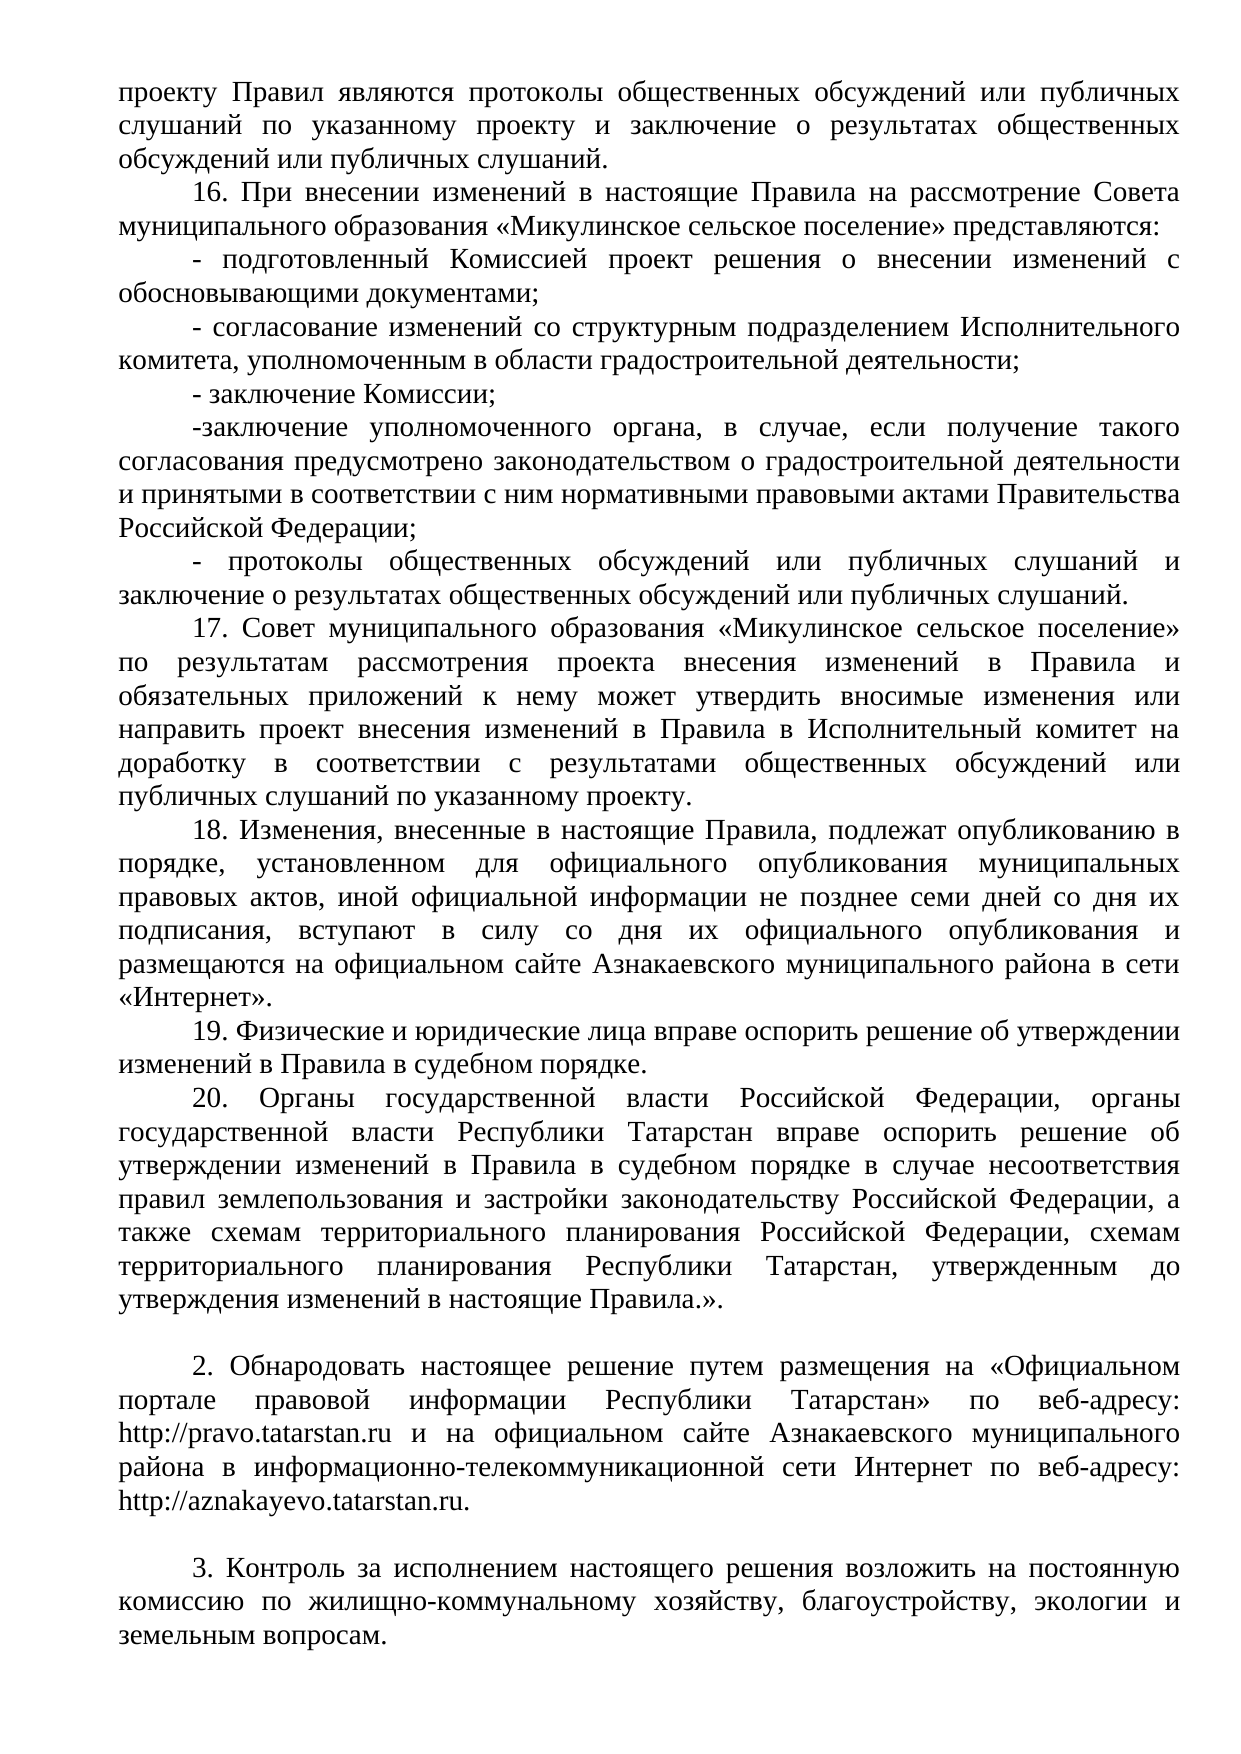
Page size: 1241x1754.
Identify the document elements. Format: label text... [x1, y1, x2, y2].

text - заключение Комиссии; [118, 376, 1181, 409]
text 17. Совет муниципального образования «Микулинское сельское поселение» по результатам рассмотрения проекта внесения изменений в Правила и обязательных приложений к нему может утвердить вносимые изменения или направить проект внесения изменений в Правила в Исполнительный комитет на доработку в соответствии с результатами общественных обсуждений или публичных слушаний по указанному проекту. [118, 611, 1181, 812]
text 19. Физические и юридические лица вправе оспорить решение об утверждении изменений в Правила в судебном порядке. [118, 1013, 1181, 1080]
text 2. Обнародовать настоящее решение путем размещения на «Официальном портале правовой информации Республики Татарстан» по веб-адресу: http://pravo.tatarstan.ru и на официальном сайте Азнакаевского муниципального района в информационно-телекоммуникационной сети Интернет по веб-адресу: http://aznakayevo.tatarstan.ru. [118, 1348, 1181, 1516]
text 20. Органы государственной власти Российской Федерации, органы государственной власти Республики Татарстан вправе оспорить решение об утверждении изменений в Правила в судебном порядке в случае несоответствия правил землепользования и застройки законодательству Российской Федерации, а также схемам территориального планирования Российской Федерации, схемам территориального планирования Республики Татарстан, утвержденным до утверждения изменений в настоящие Правила.». [118, 1080, 1181, 1315]
text - согласование изменений со структурным подразделением Исполнительного комитета, уполномоченным в области градостроительной деятельности; [118, 309, 1181, 376]
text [118, 74, 1181, 174]
text - протоколы общественных обсуждений или публичных слушаний и заключение о результатах общественных обсуждений или публичных слушаний. [118, 543, 1181, 611]
text -заключение уполномоченного органа, в случае, если получение такого согласования предусмотрено законодательством о градостроительной деятельности и принятыми в соответствии с ним нормативными правовыми актами Правительства Российской Федерации; [118, 409, 1181, 543]
text 16. При внесении изменений в настоящие Правила на рассмотрение Совета муниципального образования «Микулинское сельское поселение» представляются: [118, 174, 1181, 242]
text - подготовленный Комиссией проект решения о внесении изменений с обосновывающими документами; [118, 242, 1181, 309]
text 18. Изменения, внесенные в настоящие Правила, подлежат опубликованию в порядке, установленном для официального опубликования муниципальных правовых актов, иной официальной информации не позднее семи дней со дня их подписания, вступают в силу со дня их официального опубликования и размещаются на официальном сайте Азнакаевского муниципального района в сети «Интернет». [118, 812, 1181, 1013]
text 3. Контроль за исполнением настоящего решения возложить на постоянную комиссию по жилищно-коммунальному хозяйству, благоустройству, экологии и земельным вопросам. [118, 1550, 1181, 1650]
